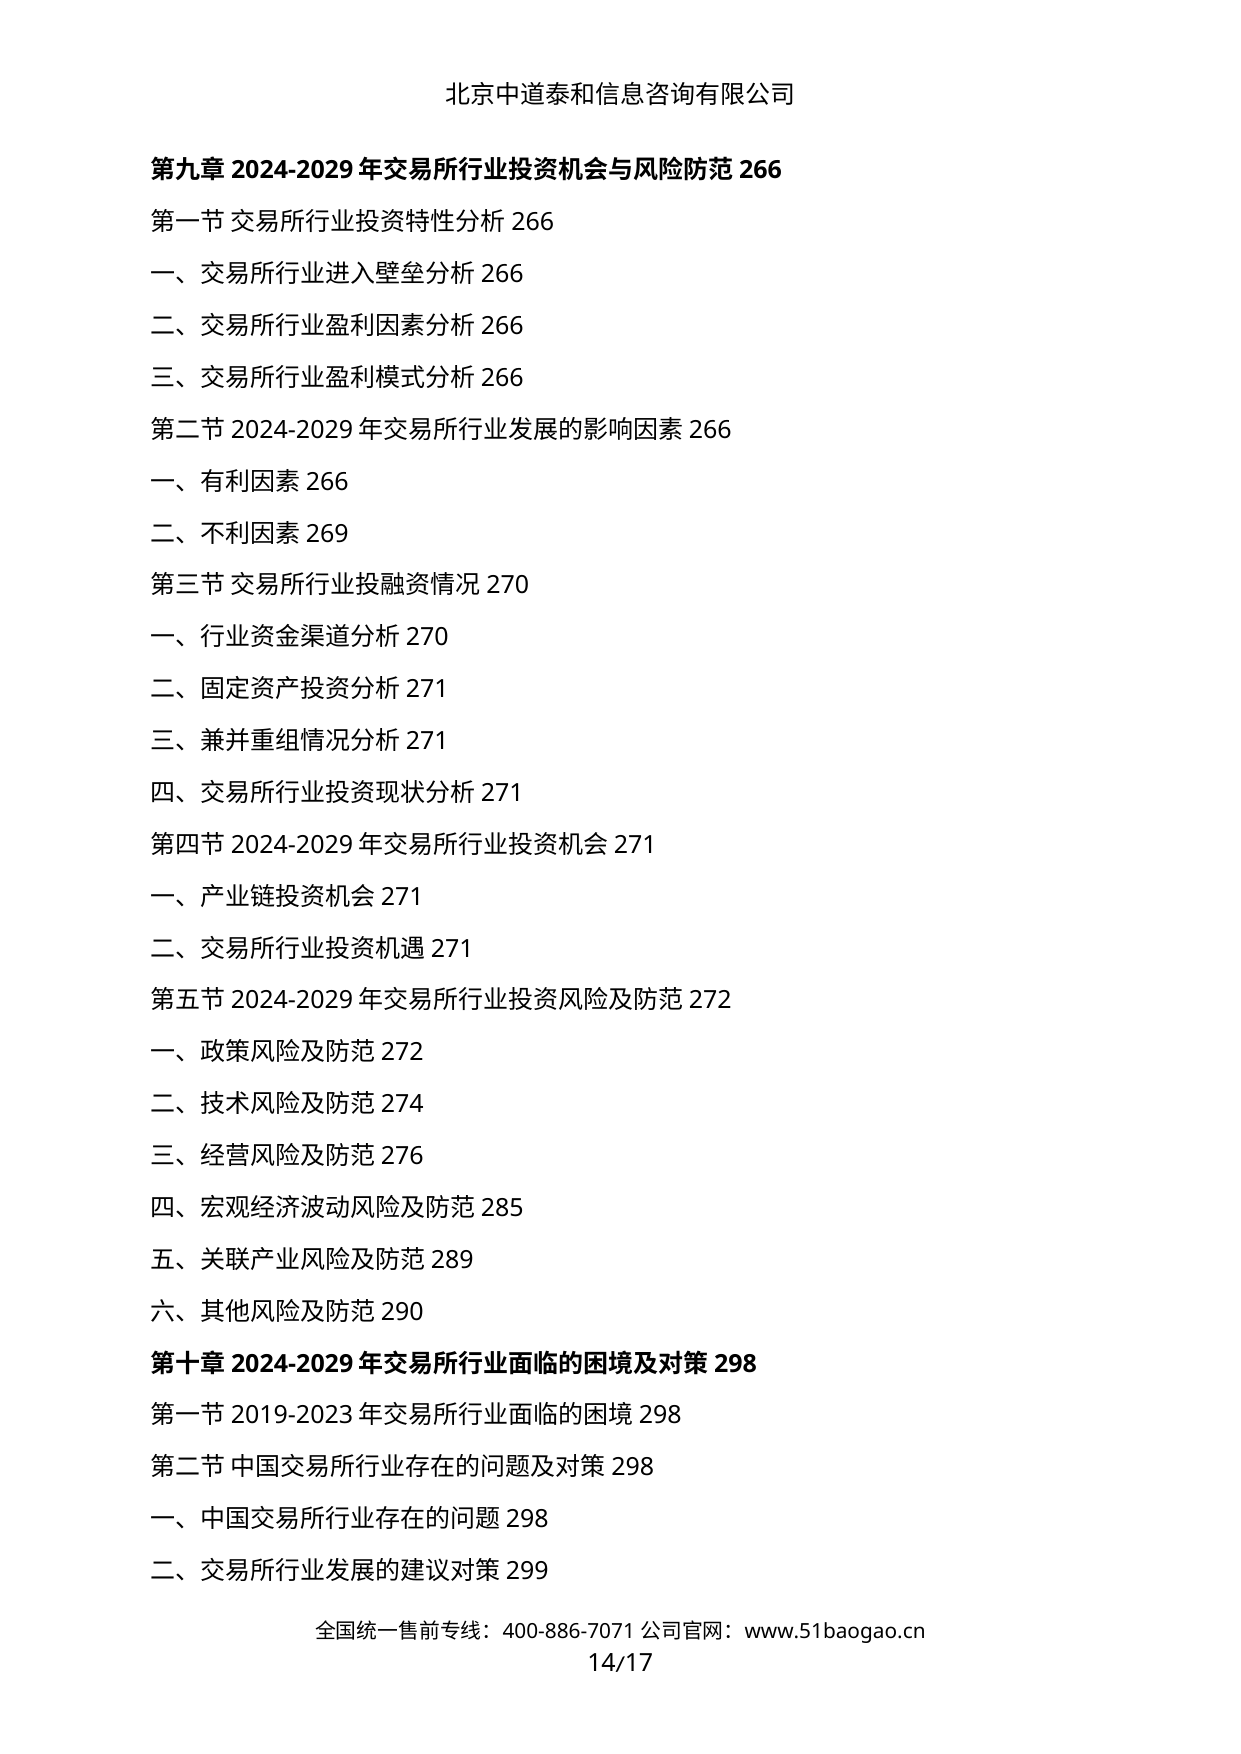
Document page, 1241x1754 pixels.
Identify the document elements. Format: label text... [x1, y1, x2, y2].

text 五、关联产业风险及防范 289 [150, 1239, 1090, 1276]
text 一、政策风险及防范 272 [150, 1032, 1090, 1068]
text 一、中国交易所行业存在的问题 298 [150, 1499, 1090, 1535]
text 第三节 交易所行业投融资情况 270 [150, 565, 1090, 601]
text 一、行业资金渠道分析 270 [150, 617, 1090, 653]
text 一、交易所行业进入壁垒分析 266 [150, 254, 1090, 290]
text 四、宏观经济波动风险及防范 285 [150, 1187, 1090, 1224]
text 第一节 交易所行业投资特性分析 266 [150, 202, 1090, 238]
text 第五节 2024-2029年交易所行业投资风险及防范 272 [150, 980, 1090, 1016]
text 六、其他风险及防范 290 [150, 1291, 1090, 1327]
text 二、交易所行业发展的建议对策 299 [150, 1551, 1090, 1587]
text 二、技术风险及防范 274 [150, 1084, 1090, 1120]
text 第十章 2024-2029年交易所行业面临的困境及对策 298 [150, 1343, 1090, 1379]
text 三、兼并重组情况分析 271 [150, 721, 1090, 757]
text 二、不利因素 269 [150, 513, 1090, 549]
text 二、交易所行业盈利因素分析 266 [150, 306, 1090, 342]
text 第二节 2024-2029年交易所行业发展的影响因素 266 [150, 409, 1090, 446]
text 二、固定资产投资分析 271 [150, 669, 1090, 705]
text 二、交易所行业投资机遇 271 [150, 928, 1090, 964]
text 第四节 2024-2029年交易所行业投资机会 271 [150, 824, 1090, 861]
text 一、产业链投资机会 271 [150, 876, 1090, 912]
text 第二节 中国交易所行业存在的问题及对策 298 [150, 1447, 1090, 1483]
text 三、经营风险及防范 276 [150, 1136, 1090, 1172]
text 一、有利因素 266 [150, 461, 1090, 497]
text 第九章 2024-2029年交易所行业投资机会与风险防范 266 [150, 150, 1090, 186]
text 四、交易所行业投资现状分析 271 [150, 772, 1090, 809]
text 三、交易所行业盈利模式分析 266 [150, 357, 1090, 394]
text 第一节 2019-2023年交易所行业面临的困境 298 [150, 1395, 1090, 1431]
